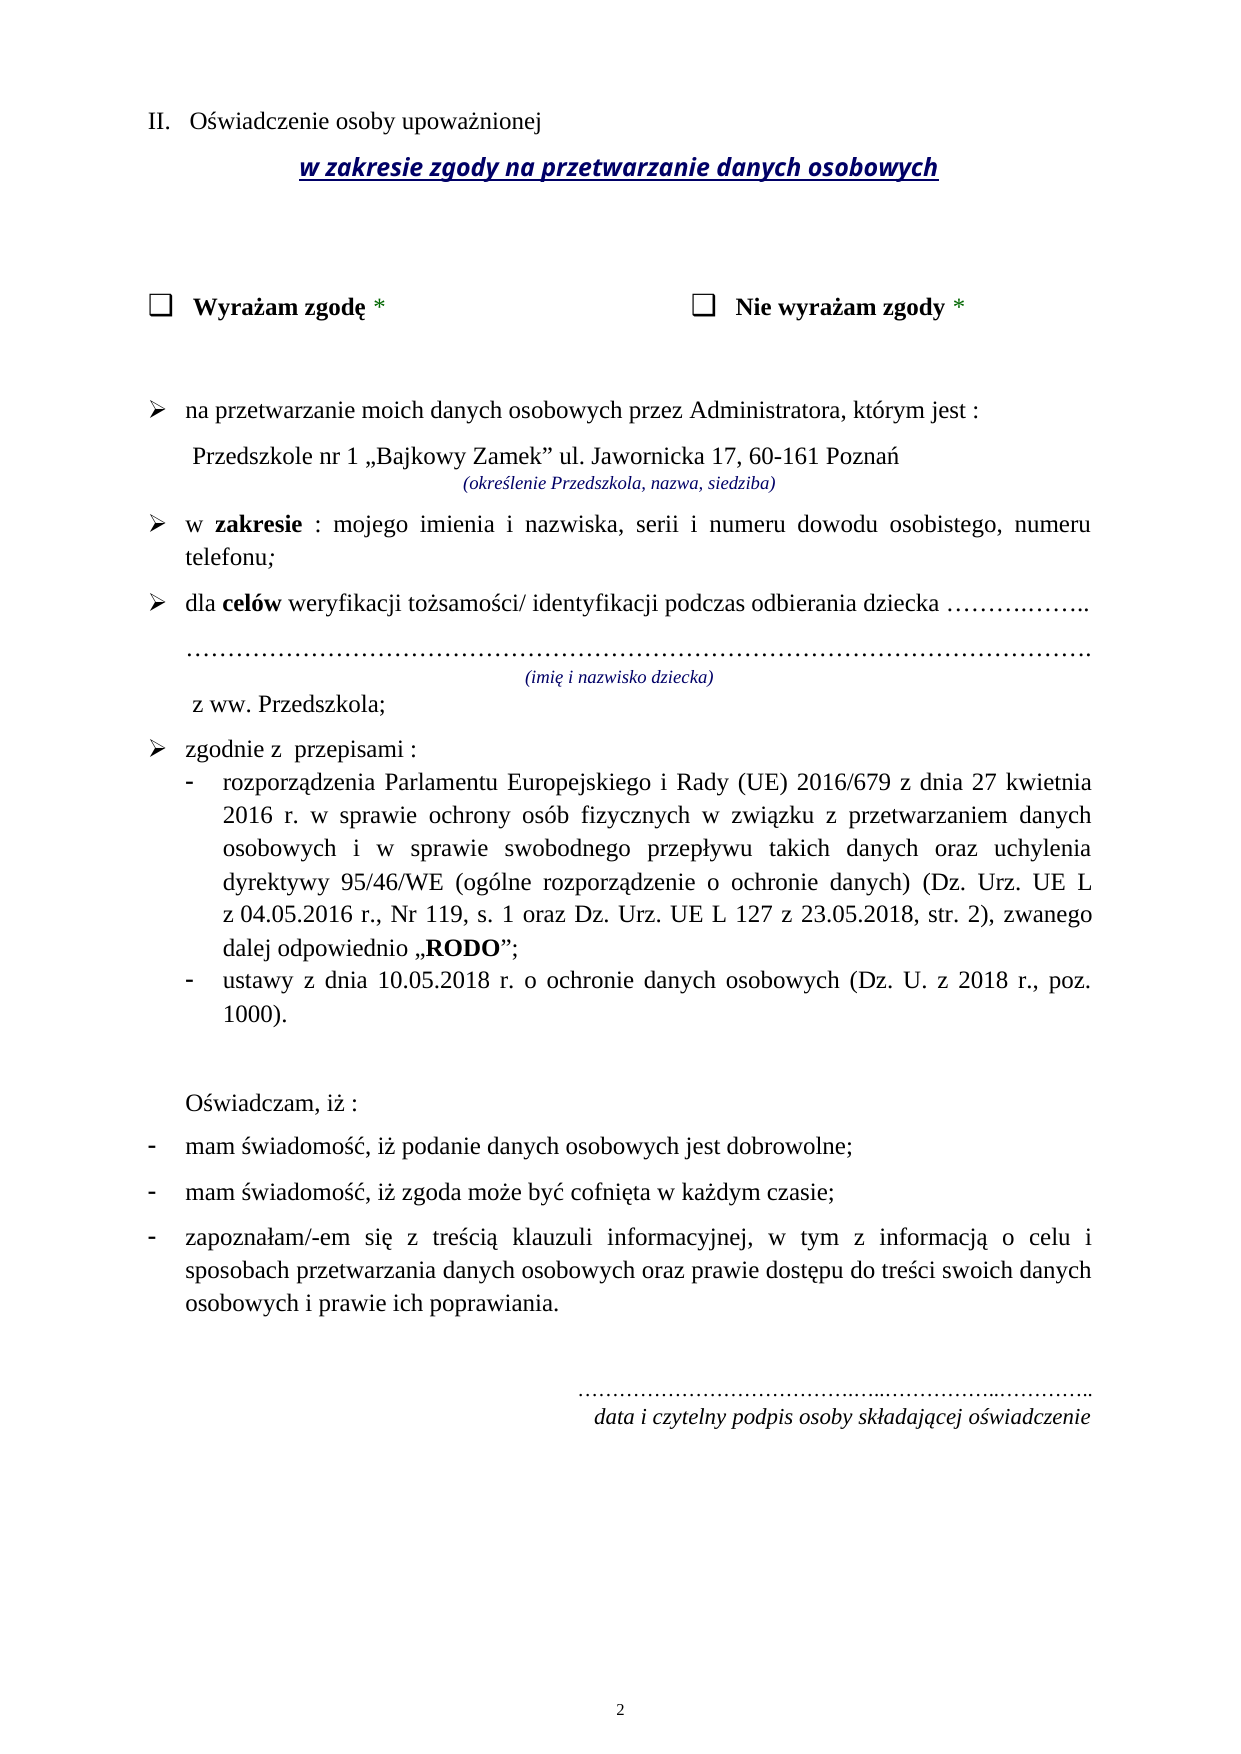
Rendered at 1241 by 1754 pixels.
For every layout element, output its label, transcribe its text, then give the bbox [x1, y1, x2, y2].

text ………………………………………………………………………………………………. [185, 633, 1092, 661]
list mam świadomość, iż zgoda może być cofnięta w każdym czasie; [148, 1177, 1092, 1206]
text Przedszkole nr 1 „Bajkowy Zamek” ul. Jawornicka 17, 60-161 Poznań [192, 441, 1092, 469]
text w zakresie zgody na przetwarzanie danych osobowych [148, 150, 1092, 184]
subtitle II. Oświadczenie osoby upoważnionej [148, 106, 1092, 135]
list mam świadomość, iż podanie danych osobowych jest dobrowolne; [148, 1131, 1092, 1160]
list ustawy z dnia 10.05.2018 r. o ochronie danych osobowych (Dz. U. z 2018 r., poz. 1000). [185, 966, 1092, 1027]
text data i czytelny podpis osoby składającej oświadczenie [576, 1403, 1092, 1430]
list w zakresie : mojego imienia i nazwiska, serii i numeru dowodu osobistego, numeru telefonu; [148, 509, 1092, 571]
list rozporządzenia Parlamentu Europejskiego i Rady (UE) 2016/679 z dnia 27 kwietnia 2016 r. w sprawie ochrony osób fizycznych w związku z przetwarzaniem danych osobowych i w sprawie swobodnego przepływu takich danych oraz uchylenia dyrektywy 95/46/WE (ogólne rozporządzenie o ochronie danych) (Dz. Urz. UE L z 04.05.2016 r., Nr 119, s. 1 oraz Dz. Urz. UE L 127 z 23.05.2018, str. 2), zwanego dalej odpowiednio „RODO”; [185, 767, 1092, 961]
text z ww. Przedszkola; [192, 689, 1092, 718]
text ❑ Wyrażam zgodę * ❑ Nie wyrażam zgody * [148, 288, 1092, 322]
list zapoznałam/-em się z treścią klauzuli informacyjnej, w tym z informacją o celu i sposobach przetwarzania danych osobowych oraz prawie dostępu do treści swoich danych osobowych i prawie ich poprawiania. [148, 1222, 1092, 1317]
list zgodnie z przepisami : [148, 734, 1092, 763]
list na przetwarzanie moich danych osobowych przez Administratora, którym jest : [148, 395, 1092, 424]
text (określenie Przedszkola, nazwa, siedziba) [148, 472, 1092, 493]
text (imię i nazwisko dziecka) [148, 666, 1092, 687]
text Oświadczam, iż : [185, 1088, 1092, 1116]
text ………………………………….…..……………..………….. [576, 1377, 1092, 1401]
list dla celów weryfikacji tożsamości/ identyfikacji podczas odbierania dziecka ……….…….. [148, 588, 1092, 616]
